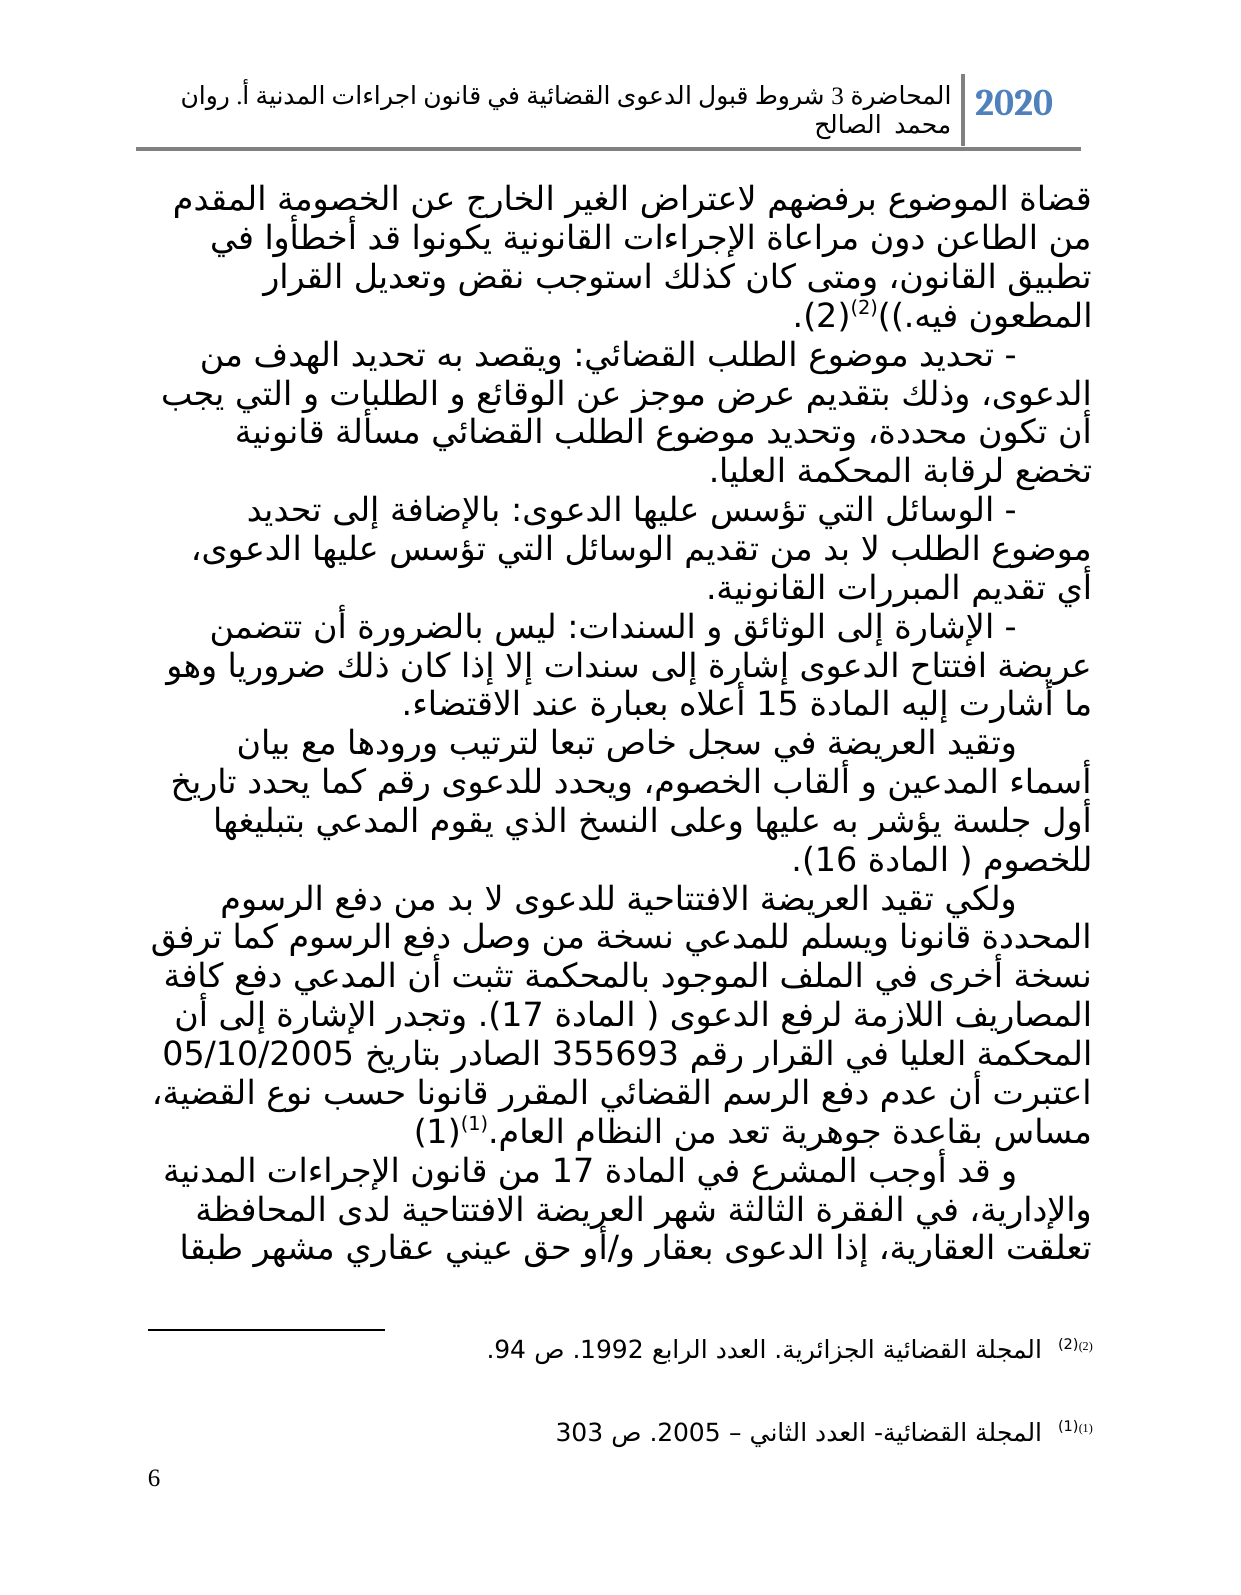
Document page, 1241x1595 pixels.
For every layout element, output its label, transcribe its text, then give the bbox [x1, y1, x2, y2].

text ولكي تقيد العريضة الافتتاحية للدعوى لا بد من دفع الرسوم المحددة قانونا ويسلم للمدعي نسخة من وصل دفع الرسوم كما ترفق نسخة أخرى في الملف الموجود بالمحكمة تثبت أن المدعي دفع كافة المصاريف اللازمة لرفع الدعوى ( المادة 17). وتجدر الإشارة إلى أن المحكمة العليا في القرار رقم 355693 الصادر بتاريخ 05/10/2005 اعتبرت أن عدم دفع الرسم القضائي المقرر قانونا حسب نوع القضية، مساس بقاعدة جوهرية تعد من النظام العام.(1) [148, 879, 1093, 1151]
text - الوسائل التي تؤسس عليها الدعوى: بالإضافة إلى تحديد موضوع الطلب لا بد من تقديم الوسائل التي تؤسس عليها الدعوى، أي تقديم المبررات القانونية. [148, 491, 1093, 607]
text وتقيد العريضة في سجل خاص تبعا لترتيب ورودها مع بيان أسماء المدعين و ألقاب الخصوم، ويحدد للدعوى رقم كما يحدد تاريخ أول جلسة يؤشر به عليها وعلى النسخ الذي يقوم المدعي بتبليغها للخصوم ( المادة 16). [148, 724, 1093, 879]
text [148, 1151, 1093, 1268]
text - تحديد موضوع الطلب القضائي: ويقصد به تحديد الهدف من الدعوى، وذلك بتقديم عرض موجز عن الوقائع و الطلبات و التي يجب أن تكون محددة، وتحديد موضوع الطلب القضائي مسألة قانونية تخضع لرقابة المحكمة العليا. [148, 335, 1093, 491]
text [148, 180, 1093, 335]
text - الإشارة إلى الوثائق و السندات: ليس بالضرورة أن تتضمن عريضة افتتاح الدعوى إشارة إلى سندات إلا إذا كان ذلك ضروريا وهو ما أشارت إليه المادة 15 أعلاه بعبارة عند الاقتضاء. [148, 607, 1093, 724]
